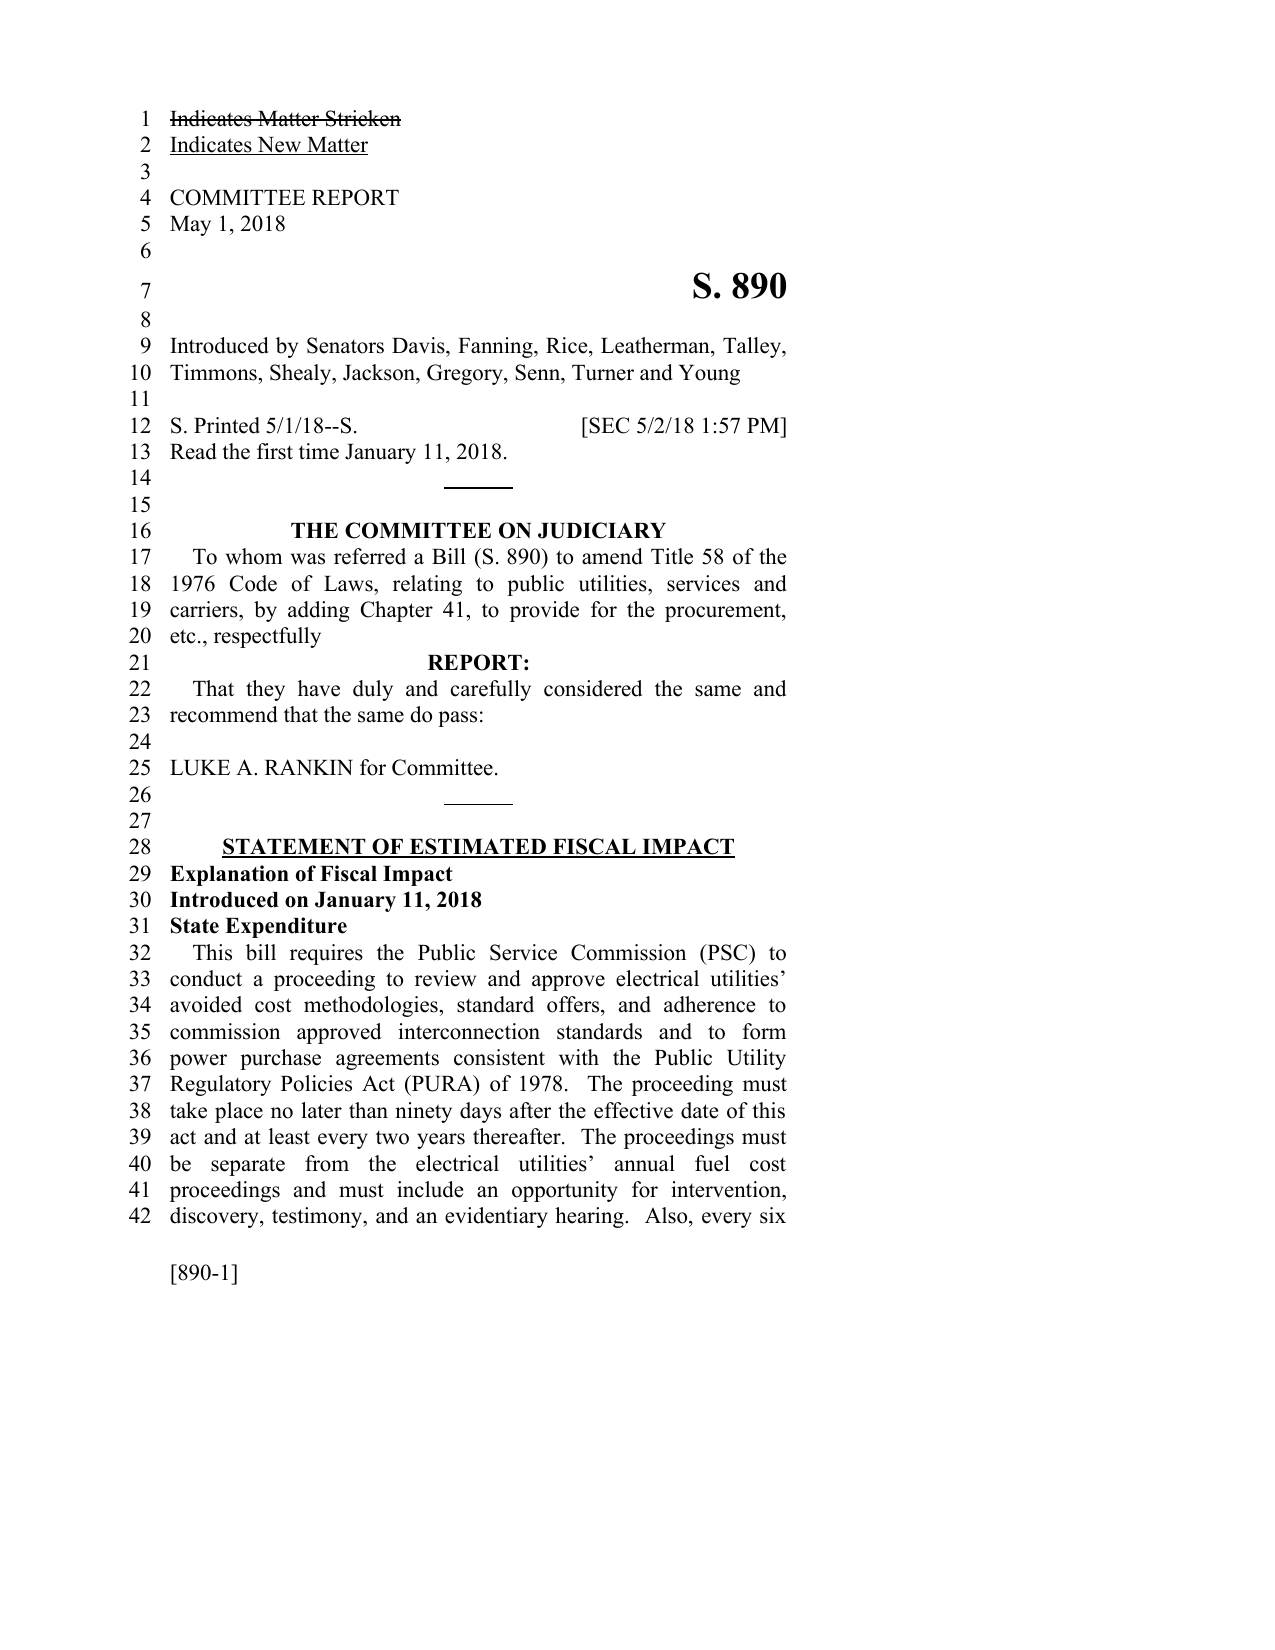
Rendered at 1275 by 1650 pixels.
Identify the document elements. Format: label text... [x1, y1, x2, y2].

text COMMITTEE REPORT [169, 184, 787, 210]
text S. 890 [169, 263, 787, 306]
text Read the first time January 11, 2018. [169, 438, 787, 464]
text To whom was referred a Bill (S. 890) to amend Title 58 of the 1976 Code of Laws, relating to public utilities, services and carriers, by adding Chapter 41, to provide for the procurement, etc., respectfully [169, 543, 787, 649]
text Explanation of Fiscal Impact [169, 860, 787, 886]
text That they have duly and carefully considered the same and recommend that the same do pass: [169, 675, 787, 728]
text Indicates Matter Stricken [169, 105, 787, 131]
text Introduced on January 11, 2018 [169, 886, 787, 912]
text THE COMMITTEE ON JUDICIARY [169, 517, 787, 543]
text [169, 939, 787, 1229]
text S. Printed 5/1/18--S. [SEC 5/2/18 1:57 PM] [169, 412, 787, 438]
text Indicates New Matter [169, 131, 787, 158]
text REPORT: [169, 649, 787, 675]
text May 1, 2018 [169, 210, 787, 237]
text Introduced by Senators Davis, Fanning, Rice, Leatherman, Talley, Timmons, Shealy, Jackson, Gregory, Senn, Turner and Young [169, 333, 787, 385]
text State Expenditure [169, 912, 787, 939]
text LUKE A. RANKIN for Committee. [169, 754, 787, 781]
text STATEMENT OF ESTIMATED FISCAL IMPACT [169, 833, 787, 860]
